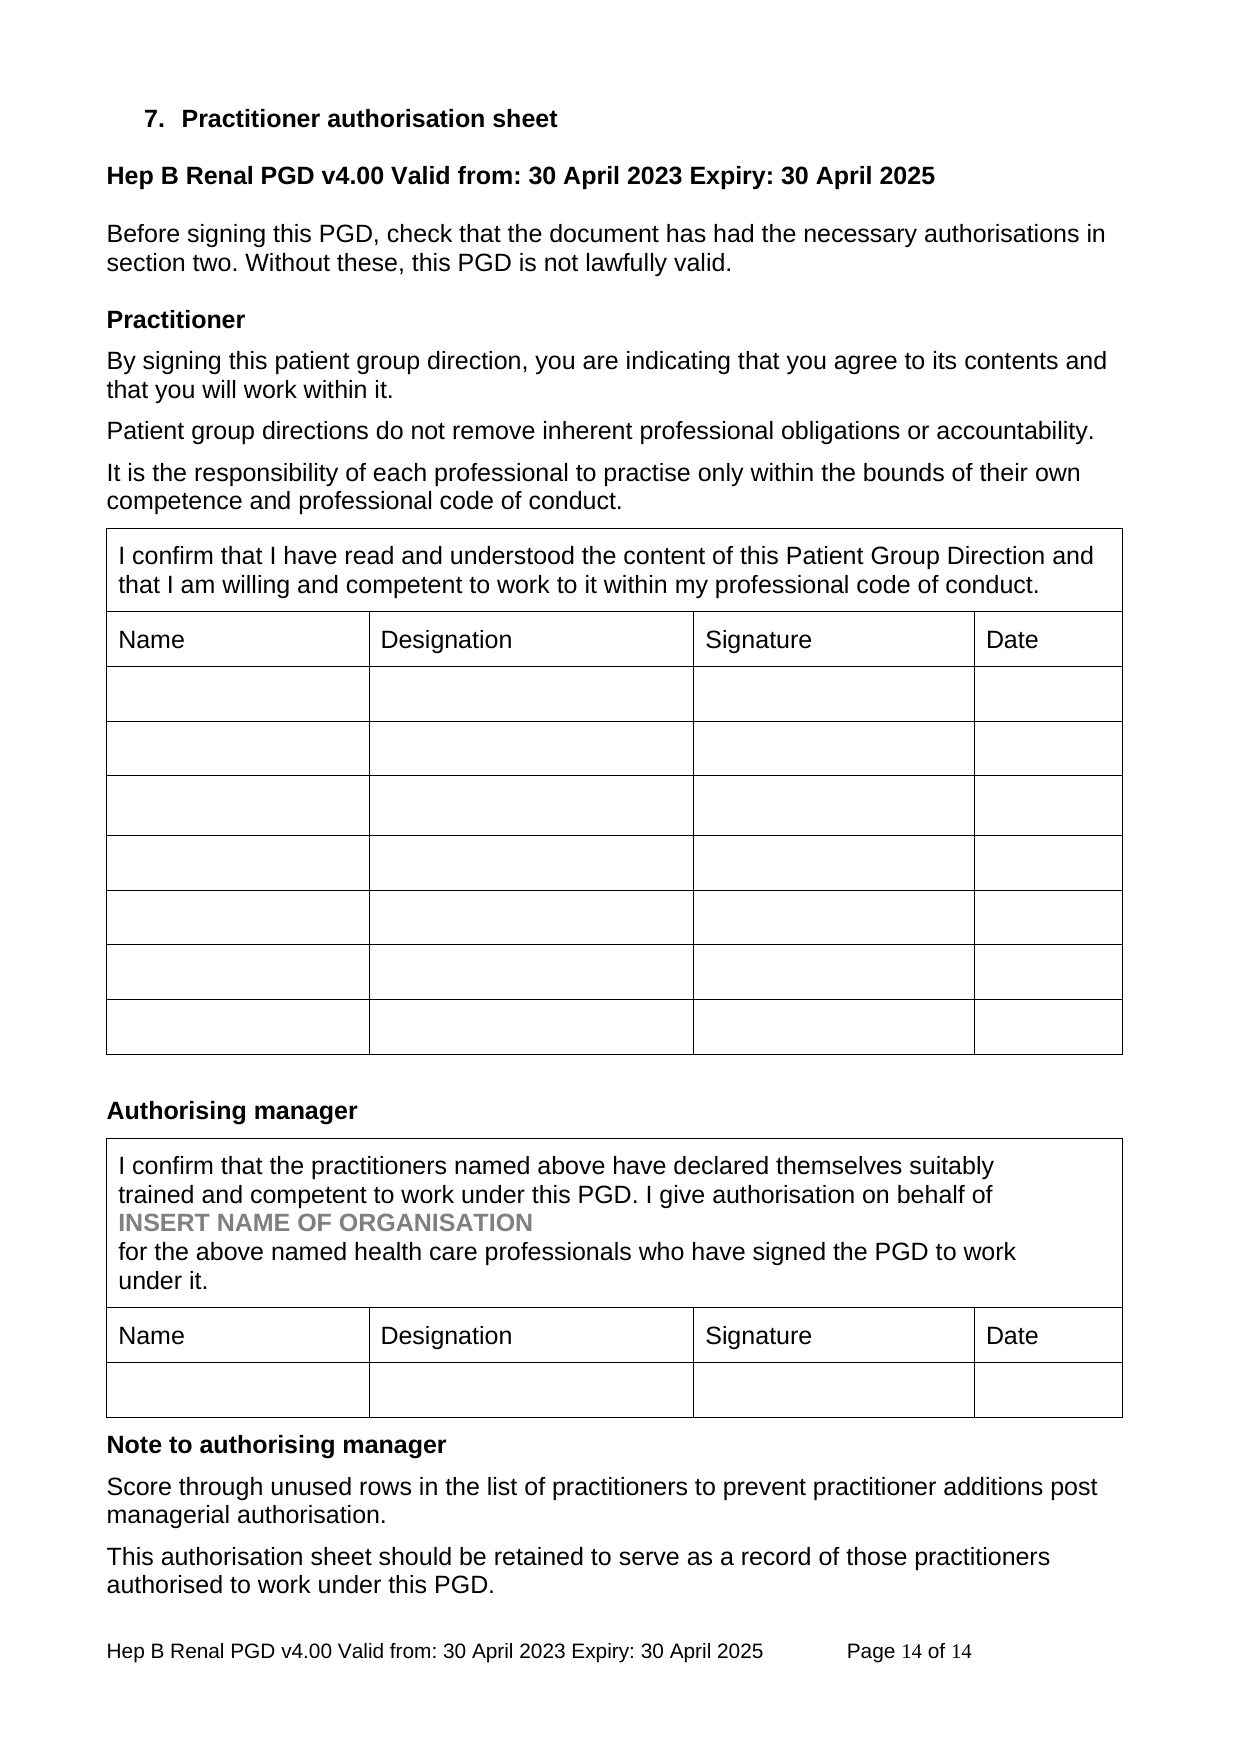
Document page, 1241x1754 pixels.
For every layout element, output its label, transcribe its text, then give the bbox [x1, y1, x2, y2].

text Score through unused rows in the list of practitioners to prevent practitioner additions post managerial authorisation. [106, 1472, 1134, 1529]
text Hep B Renal PGD v4.00 Valid from: 30 April 2023 Expiry: 30 April 2025 [106, 161, 1228, 190]
table_cell [975, 1000, 1122, 1054]
text This authorisation sheet should be retained to serve as a record of those practitioners authorised to work under this PGD. [106, 1542, 1134, 1599]
table_cell Date [975, 612, 1122, 666]
table_cell Signature [694, 612, 974, 666]
table_cell Name [107, 612, 369, 666]
table_cell Signature [694, 1308, 974, 1362]
table_cell [694, 1363, 974, 1417]
table_cell [107, 776, 369, 835]
table_cell [694, 776, 974, 835]
table_cell [370, 776, 693, 835]
table_cell Designation [370, 612, 693, 666]
table_cell [107, 667, 369, 721]
table_cell [694, 945, 974, 999]
table_cell Name [107, 1308, 369, 1362]
table_header I confirm that the practitioners named above have declared themselves suitably trained and competent to work under this PGD. I give authorisation on behalf of INSERT NAME OF ORGANISATION for the above named health care professionals who have signed the PGD to work under it. [107, 1139, 1122, 1307]
text Patient group directions do not remove inherent professional obligations or accountability. [106, 416, 1134, 445]
table_cell Date [975, 1308, 1122, 1362]
table_cell [107, 1000, 369, 1054]
table_cell Designation [370, 1308, 693, 1362]
text Authorising manager [106, 1096, 1134, 1125]
table_cell [694, 667, 974, 721]
table_cell [694, 722, 974, 775]
list Practitioner authorisation sheet [144, 104, 1134, 132]
table_cell [107, 945, 369, 999]
table_cell [107, 1363, 369, 1417]
table_cell [975, 836, 1122, 889]
text Before signing this PGD, check that the document has had the necessary authorisations in section two. Without these, this PGD is not lawfully valid. [106, 219, 1134, 276]
text It is the responsibility of each professional to practise only within the bounds of their own competence and professional code of conduct. [106, 457, 1134, 515]
table_cell [370, 945, 693, 999]
table_cell [370, 1363, 693, 1417]
table_cell [975, 722, 1122, 775]
table_cell [975, 776, 1122, 835]
table_cell [370, 891, 693, 944]
table_cell [107, 891, 369, 944]
text Practitioner [106, 305, 1134, 334]
table_cell [370, 1000, 693, 1054]
table_cell [370, 667, 693, 721]
table_cell [975, 667, 1122, 721]
table_header I confirm that I have read and understood the content of this Patient Group Direction and that I am willing and competent to work to it within my professional code of conduct. [107, 529, 1122, 611]
table_cell [975, 891, 1122, 944]
table_cell [107, 722, 369, 775]
table_cell [975, 945, 1122, 999]
table_cell [694, 836, 974, 889]
table_cell [694, 891, 974, 944]
text Note to authorising manager [106, 1430, 1134, 1459]
table_cell [370, 836, 693, 889]
table_cell [370, 722, 693, 775]
text By signing this patient group direction, you are indicating that you agree to its contents and that you will work within it. [106, 346, 1134, 404]
table_cell [694, 1000, 974, 1054]
table_cell [975, 1363, 1122, 1417]
table_cell [107, 836, 369, 889]
